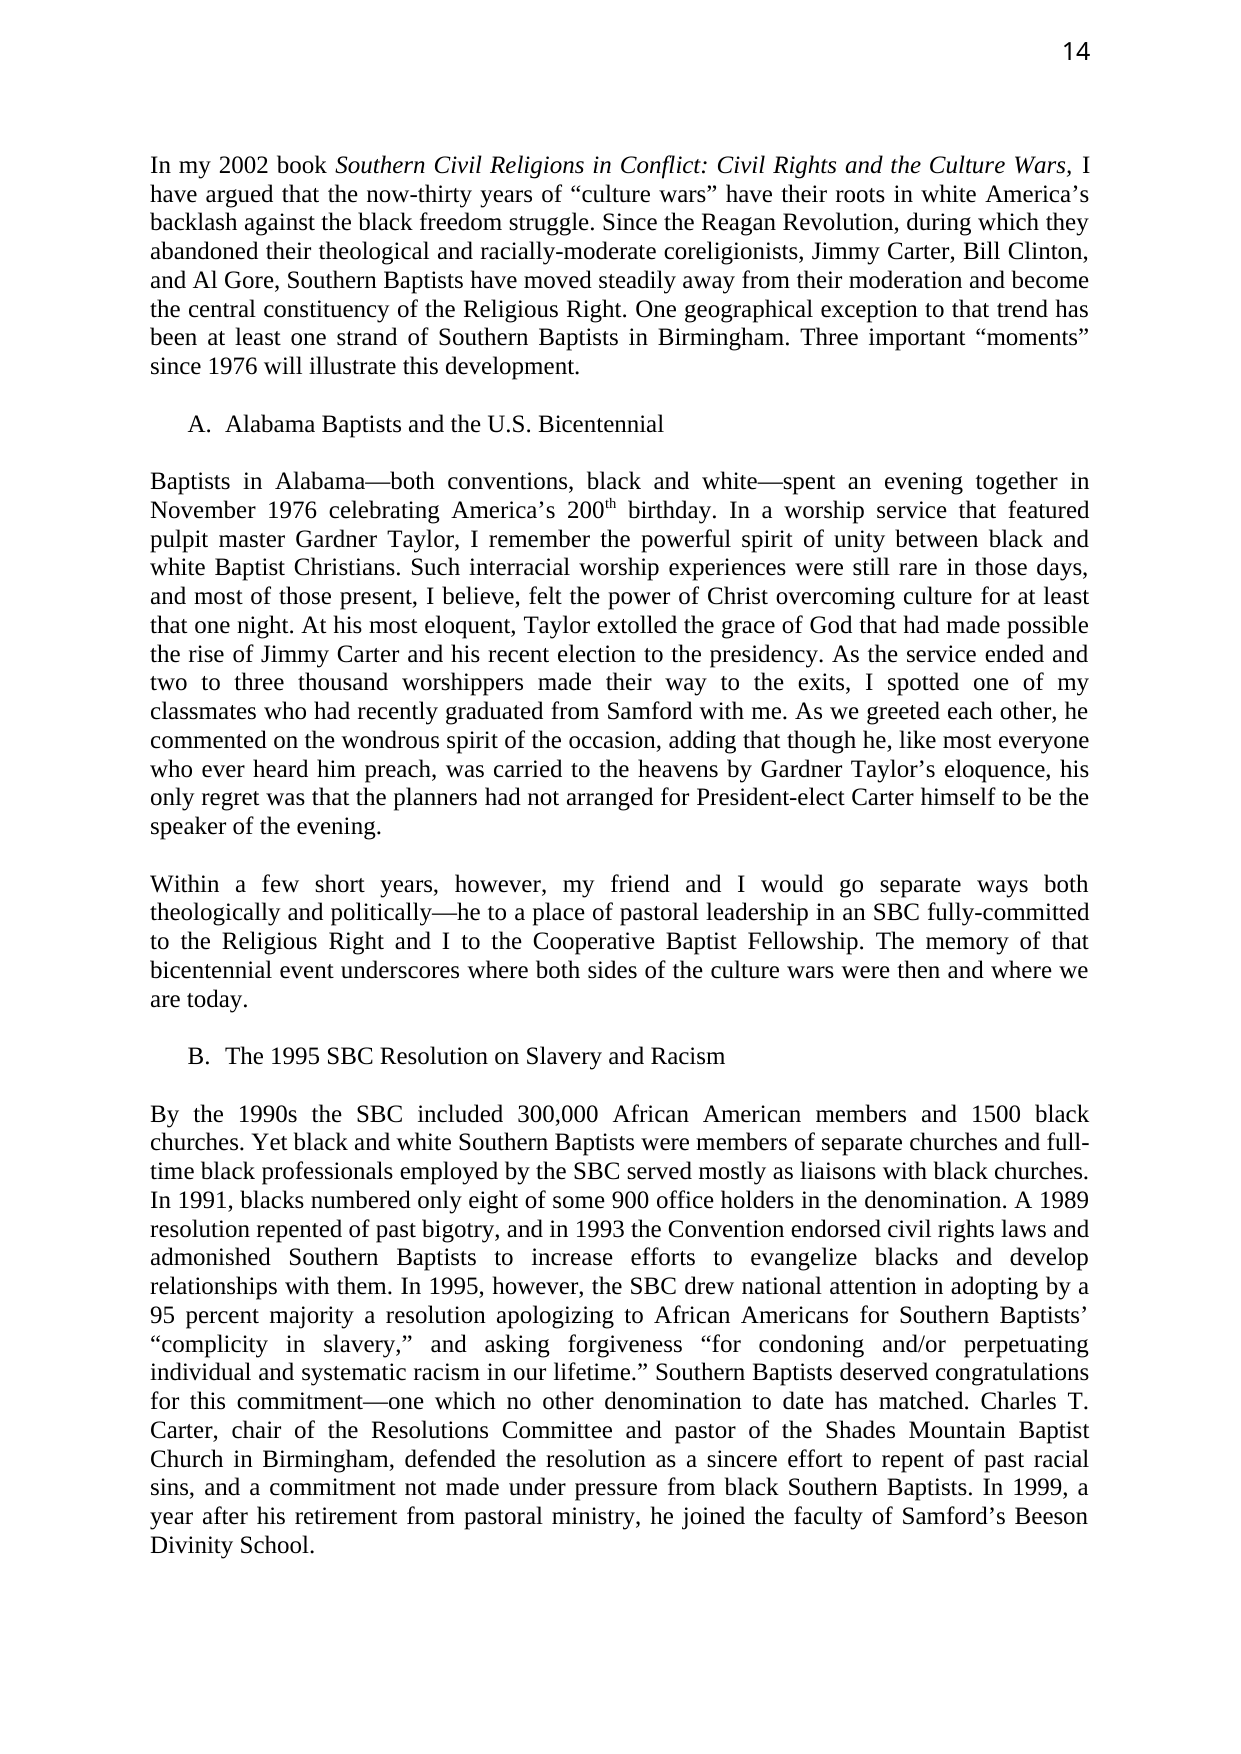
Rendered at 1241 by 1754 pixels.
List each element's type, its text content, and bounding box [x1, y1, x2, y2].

text Within a few short years, however, my friend and I would go separate ways both theologically and politically—he to a place of pastoral leadership in an SBC fully-committed to the Religious Right and I to the Cooperative Baptist Fellowship. The memory of that bicentennial event underscores where both sides of the culture wars were then and where we are today. [150, 869, 1090, 1012]
text In my 2002 book Southern Civil Religions in Conflict: Civil Rights and the Culture Wars, I have argued that the now-thirty years of “culture wars” have their roots in white America’s backlash against the black freedom struggle. Since the Reagan Revolution, during which they abandoned their theological and racially-moderate coreligionists, Jimmy Carter, Bill Clinton, and Al Gore, Southern Baptists have moved steadily away from their moderation and become the central constituency of the Religious Right. One geographical exception to that trend has been at least one strand of Southern Baptists in Birmingham. Three important “moments” since 1976 will illustrate this development. [150, 150, 1090, 380]
text By the 1990s the SBC included 300,000 African American members and 1500 black churches. Yet black and white Southern Baptists were members of separate churches and full-time black professionals employed by the SBC served mostly as liaisons with black churches. In 1991, blacks numbered only eight of some 900 office holders in the denomination. A 1989 resolution repented of past bigotry, and in 1993 the Convention endorsed civil rights laws and admonished Southern Baptists to increase efforts to evangelize blacks and develop relationships with them. In 1995, however, the SBC drew national attention in adopting by a 95 percent majority a resolution apologizing to African Americans for Southern Baptists’ “complicity in slavery,” and asking forgiveness “for condoning and/or perpetuating individual and systematic racism in our lifetime.” Southern Baptists deserved congratulations for this commitment—one which no other denomination to date has matched. Charles T. Carter, chair of the Resolutions Committee and pastor of the Shades Mountain Baptist Church in Birmingham, defended the resolution as a sincere effort to repent of past racial sins, and a commitment not made under pressure from black Southern Baptists. In 1999, a year after his retirement from pastoral ministry, he joined the faculty of Samford’s Beeson Divinity School. [150, 1099, 1090, 1559]
list Alabama Baptists and the U.S. Bicentennial [187, 409, 1090, 437]
list The 1995 SBC Resolution on Slavery and Racism [187, 1041, 1090, 1070]
text Baptists in Alabama—both conventions, black and white—spent an evening together in November 1976 celebrating America’s 200th birthday. In a worship service that featured pulpit master Gardner Taylor, I remember the powerful spirit of unity between black and white Baptist Christians. Such interracial worship experiences were still rare in those days, and most of those present, I believe, felt the power of Christ overcoming culture for at least that one night. At his most eloquent, Taylor extolled the grace of God that had made possible the rise of Jimmy Carter and his recent election to the presidency. As the service ended and two to three thousand worshippers made their way to the exits, I spotted one of my classmates who had recently graduated from Samford with me. As we greeted each other, he commented on the wondrous spirit of the occasion, adding that though he, like most everyone who ever heard him preach, was carried to the heavens by Gardner Taylor’s eloquence, his only regret was that the planners had not arranged for President-elect Carter himself to be the speaker of the evening. [150, 466, 1090, 840]
